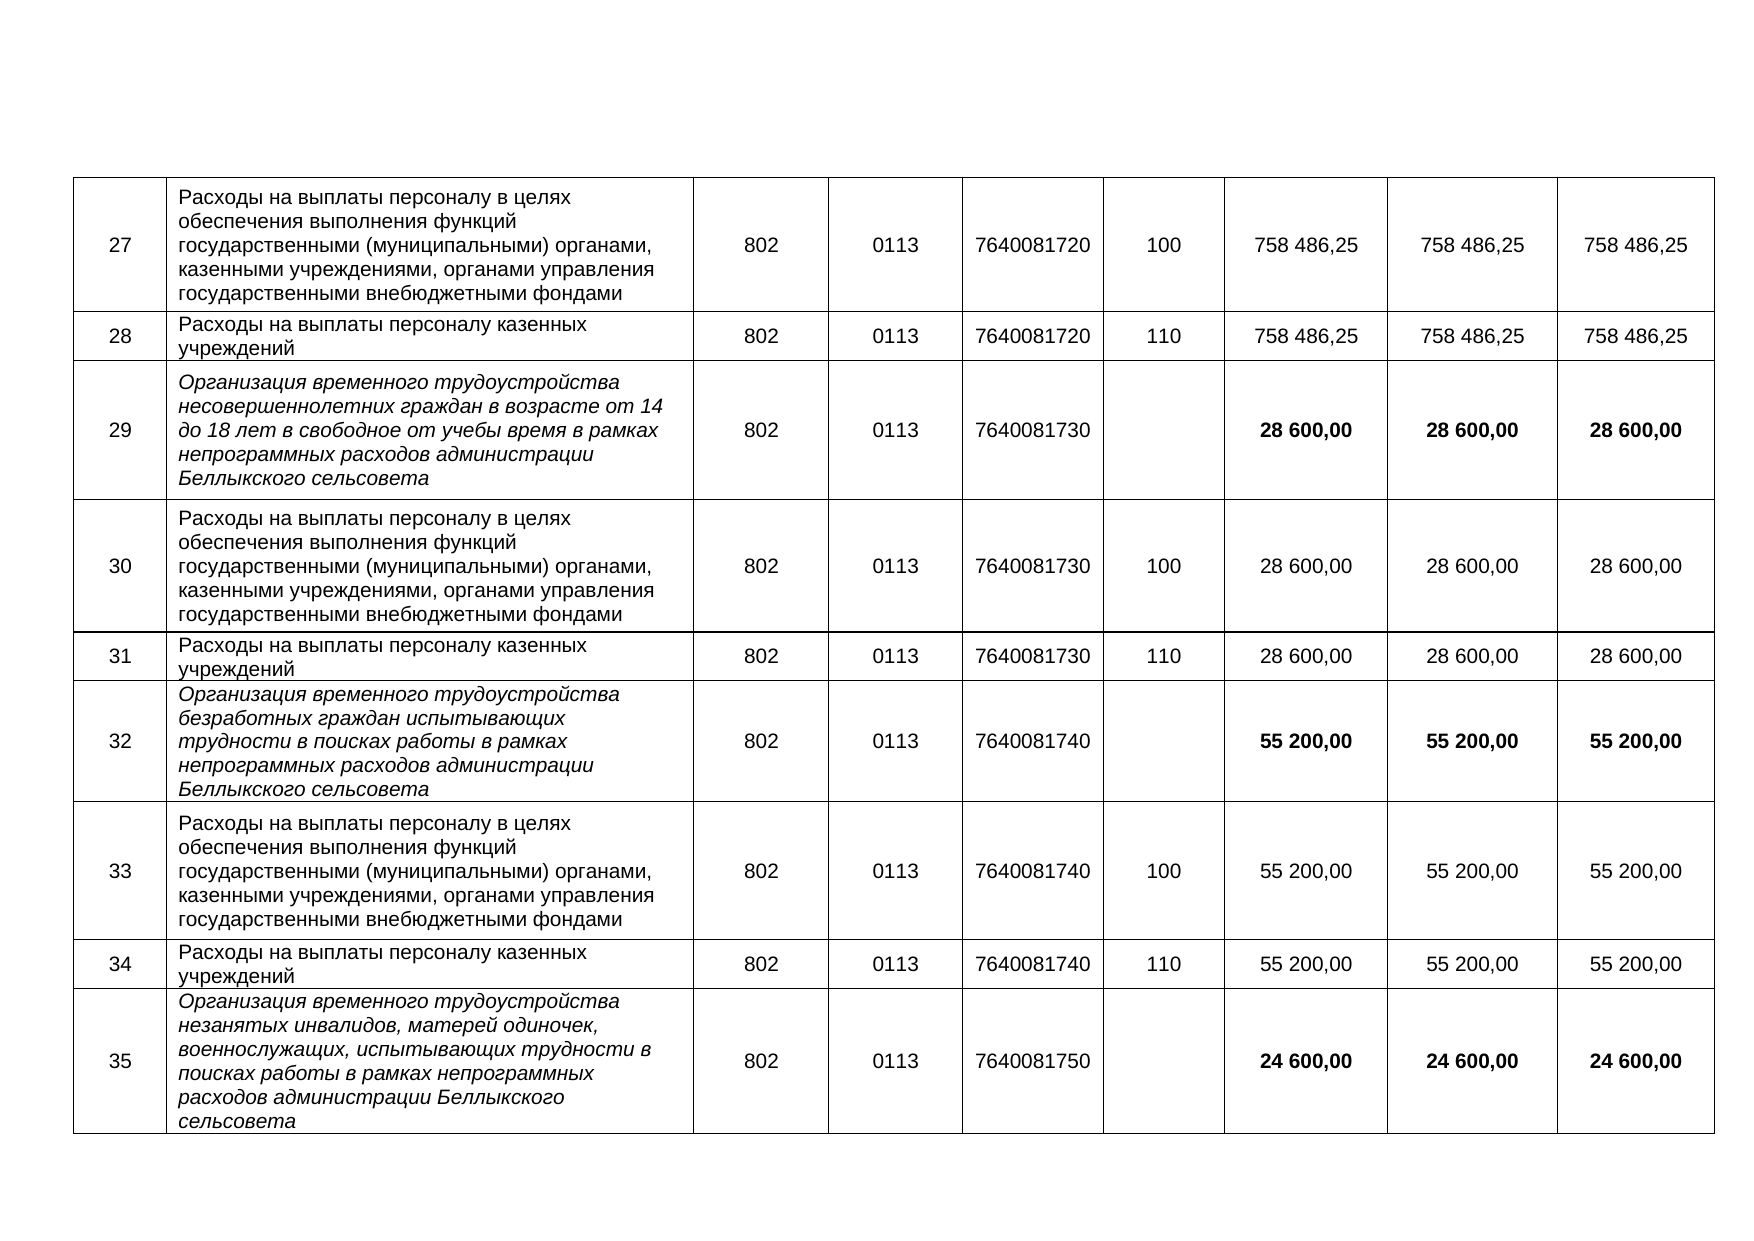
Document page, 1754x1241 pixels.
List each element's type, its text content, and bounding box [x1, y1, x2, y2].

table_cell 0113 [829, 312, 962, 360]
table_cell 24 600,00 [1225, 989, 1387, 1132]
table_cell [1104, 989, 1224, 1132]
table_cell 27 [74, 178, 166, 311]
table_cell Организация временного трудоустройства незанятых инвалидов, матерей одиночек, военнослужащих, испытывающих трудности в поисках работы в рамках непрограммных расходов администрации Беллыкского сельсовета [167, 989, 693, 1132]
table_cell 28 600,00 [1388, 633, 1557, 680]
table_cell 100 [1104, 500, 1224, 631]
table_cell 7640081720 [963, 312, 1103, 360]
table_cell 28 600,00 [1225, 500, 1387, 631]
table_cell 55 200,00 [1388, 681, 1557, 801]
table_cell 802 [694, 940, 828, 988]
table_cell 758 486,25 [1388, 178, 1557, 311]
table_cell 7640081730 [963, 361, 1103, 498]
table_cell 24 600,00 [1558, 989, 1714, 1132]
table_cell 55 200,00 [1225, 681, 1387, 801]
table_cell 55 200,00 [1388, 940, 1557, 988]
table_cell 758 486,25 [1388, 312, 1557, 360]
table_cell 28 [74, 312, 166, 360]
table_cell 802 [694, 178, 828, 311]
table_cell 0113 [829, 361, 962, 498]
table_cell 35 [74, 989, 166, 1132]
table_cell 802 [694, 633, 828, 680]
table_cell 0113 [829, 802, 962, 939]
table_cell 7640081740 [963, 940, 1103, 988]
table_cell 0113 [829, 500, 962, 631]
table_cell [1104, 681, 1224, 801]
table_cell 55 200,00 [1558, 802, 1714, 939]
table_cell 24 600,00 [1388, 989, 1557, 1132]
table_cell Расходы на выплаты персоналу казенных учреждений [167, 940, 693, 988]
table_cell 7640081750 [963, 989, 1103, 1132]
table_cell 802 [694, 312, 828, 360]
table_cell 55 200,00 [1388, 802, 1557, 939]
table_cell 802 [694, 989, 828, 1132]
table_cell Организация временного трудоустройства безработных граждан испытывающих трудности в поисках работы в рамках непрограммных расходов администрации Беллыкского сельсовета [167, 681, 693, 801]
table_cell 34 [74, 940, 166, 988]
table_cell 7640081730 [963, 633, 1103, 680]
table_cell 7640081720 [963, 178, 1103, 311]
table_cell 0113 [829, 940, 962, 988]
table_cell 110 [1104, 940, 1224, 988]
table_cell 758 486,25 [1225, 312, 1387, 360]
table_cell 28 600,00 [1225, 633, 1387, 680]
table_cell 802 [694, 681, 828, 801]
table_cell 0113 [829, 681, 962, 801]
table_cell 100 [1104, 178, 1224, 311]
table_cell 28 600,00 [1388, 361, 1557, 498]
table_cell 110 [1104, 312, 1224, 360]
table_cell 7640081740 [963, 802, 1103, 939]
table_cell 802 [694, 500, 828, 631]
table_cell 28 600,00 [1558, 500, 1714, 631]
table_cell Организация временного трудоустройства несовершеннолетних граждан в возрасте от 14 до 18 лет в свободное от учебы время в рамках непрограммных расходов администрации Беллыкского сельсовета [167, 361, 693, 498]
table_cell 0113 [829, 178, 962, 311]
table_cell Расходы на выплаты персоналу казенных учреждений [167, 312, 693, 360]
table_cell 0113 [829, 989, 962, 1132]
table_cell 33 [74, 802, 166, 939]
table_cell 758 486,25 [1225, 178, 1387, 311]
table_cell 55 200,00 [1558, 940, 1714, 988]
table_cell 758 486,25 [1558, 178, 1714, 311]
table_cell 110 [1104, 633, 1224, 680]
table_cell [1104, 361, 1224, 498]
table_cell 28 600,00 [1558, 633, 1714, 680]
table_cell Расходы на выплаты персоналу казенных учреждений [167, 633, 693, 680]
table_cell 7640081740 [963, 681, 1103, 801]
table_cell 30 [74, 500, 166, 631]
table_cell 55 200,00 [1225, 940, 1387, 988]
table_cell 31 [74, 633, 166, 680]
table_cell 100 [1104, 802, 1224, 939]
table_cell 28 600,00 [1558, 361, 1714, 498]
table_cell 7640081730 [963, 500, 1103, 631]
table_cell 802 [694, 361, 828, 498]
table_cell 802 [694, 802, 828, 939]
table_cell 55 200,00 [1225, 802, 1387, 939]
table_cell 758 486,25 [1558, 312, 1714, 360]
table_cell 28 600,00 [1388, 500, 1557, 631]
table_cell 29 [74, 361, 166, 498]
table_cell 0113 [829, 633, 962, 680]
table_cell 55 200,00 [1558, 681, 1714, 801]
table_cell 28 600,00 [1225, 361, 1387, 498]
table_cell 32 [74, 681, 166, 801]
